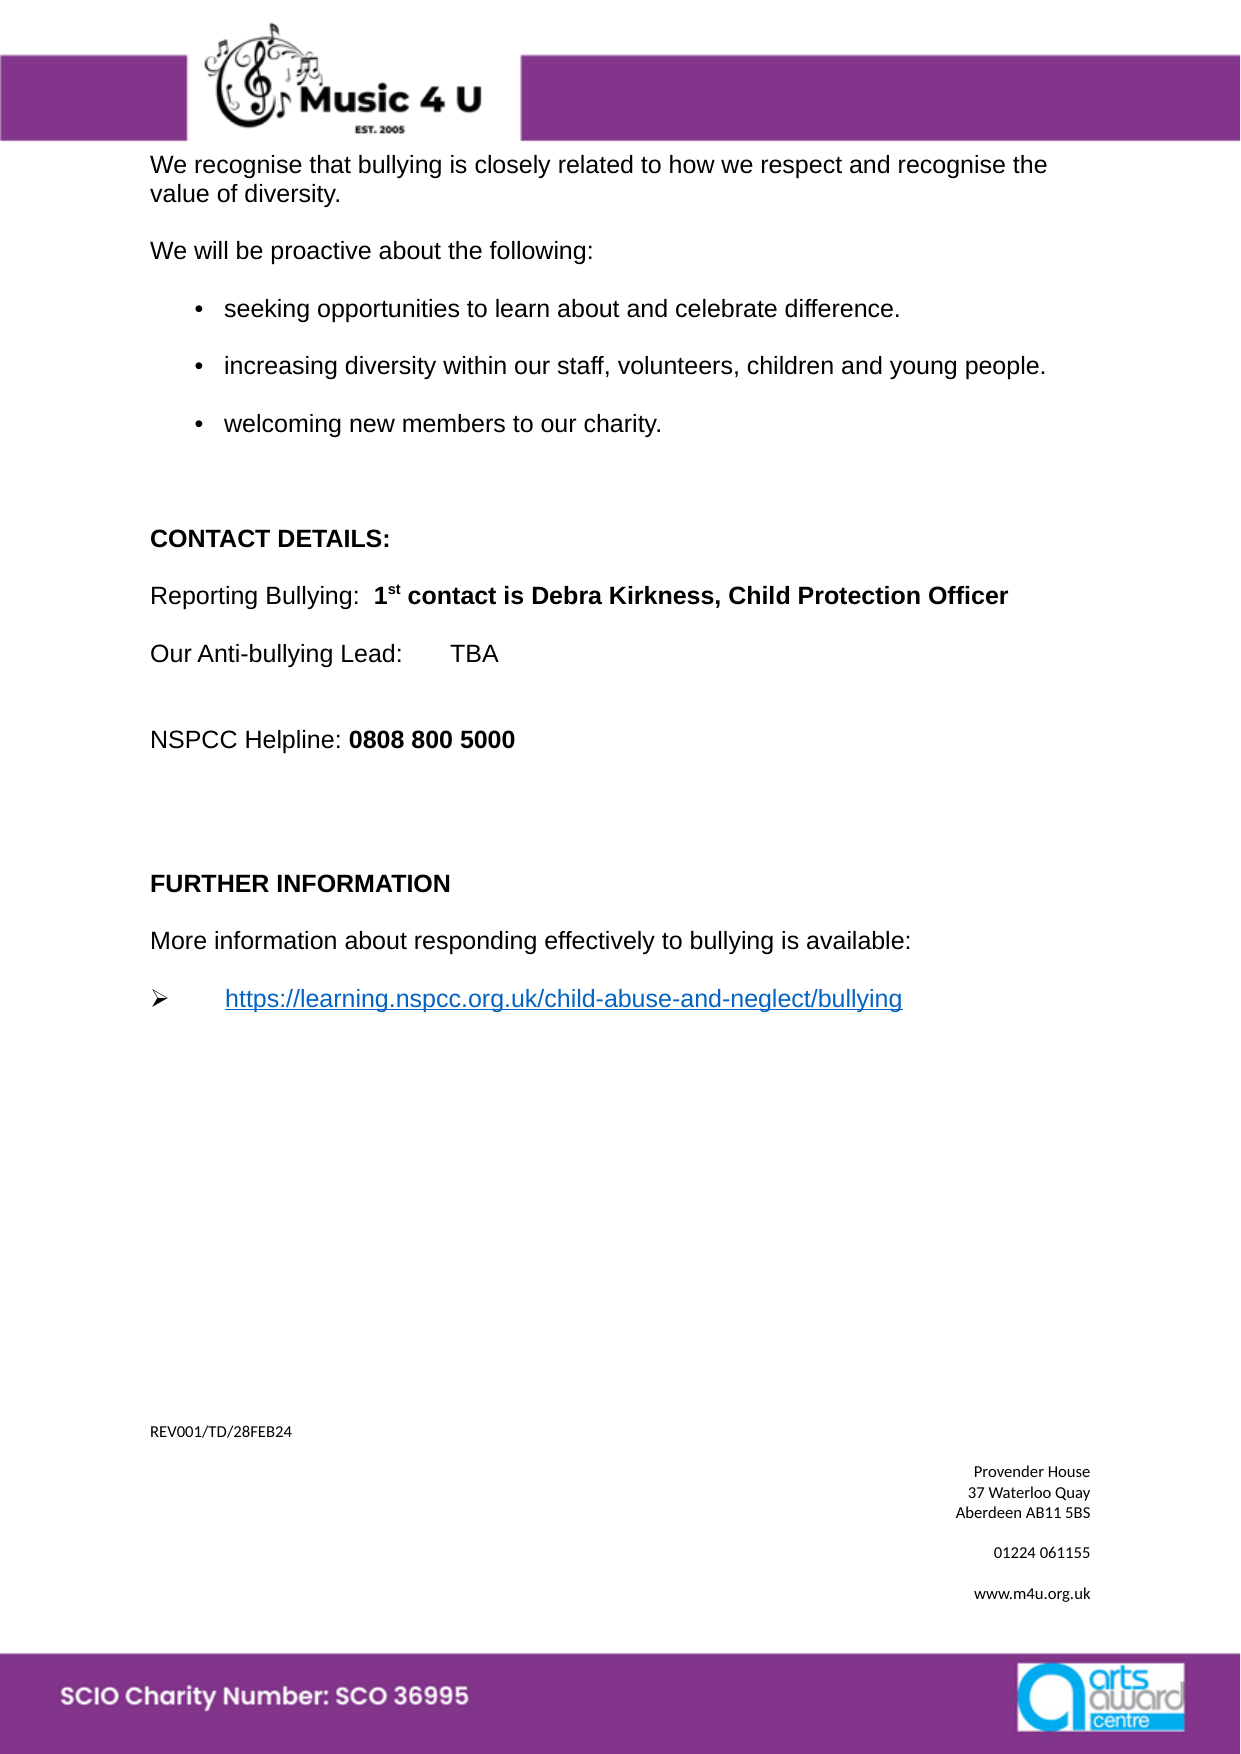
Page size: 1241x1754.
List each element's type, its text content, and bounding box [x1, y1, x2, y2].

text Our Anti-bullying Lead: TBA [150, 639, 1090, 667]
picture [0, 1653, 1241, 1754]
picture [0, 0, 1241, 271]
list https://learning.nspcc.org.uk/child-abuse-and-neglect/bullying [150, 984, 1090, 1013]
list seeking opportunities to learn about and celebrate difference. [194, 294, 1090, 322]
text Reporting Bullying: 1st contact is Debra Kirkness, Child Protection Officer [150, 581, 1090, 610]
text NSPCC Helpline: 0808 800 5000 [150, 725, 1090, 754]
text CONTACT DETAILS: [150, 524, 1090, 552]
text FURTHER INFORMATION [150, 869, 1090, 897]
text • welcoming new members to our charity. [194, 409, 1090, 437]
text We will be proactive about the following: [150, 236, 1090, 265]
text We recognise that bullying is closely related to how we respect and recognise the value of diversity. [150, 150, 1090, 207]
list increasing diversity within our staff, volunteers, children and young people. [194, 351, 1090, 380]
text More information about responding effectively to bullying is available: [150, 926, 1090, 955]
